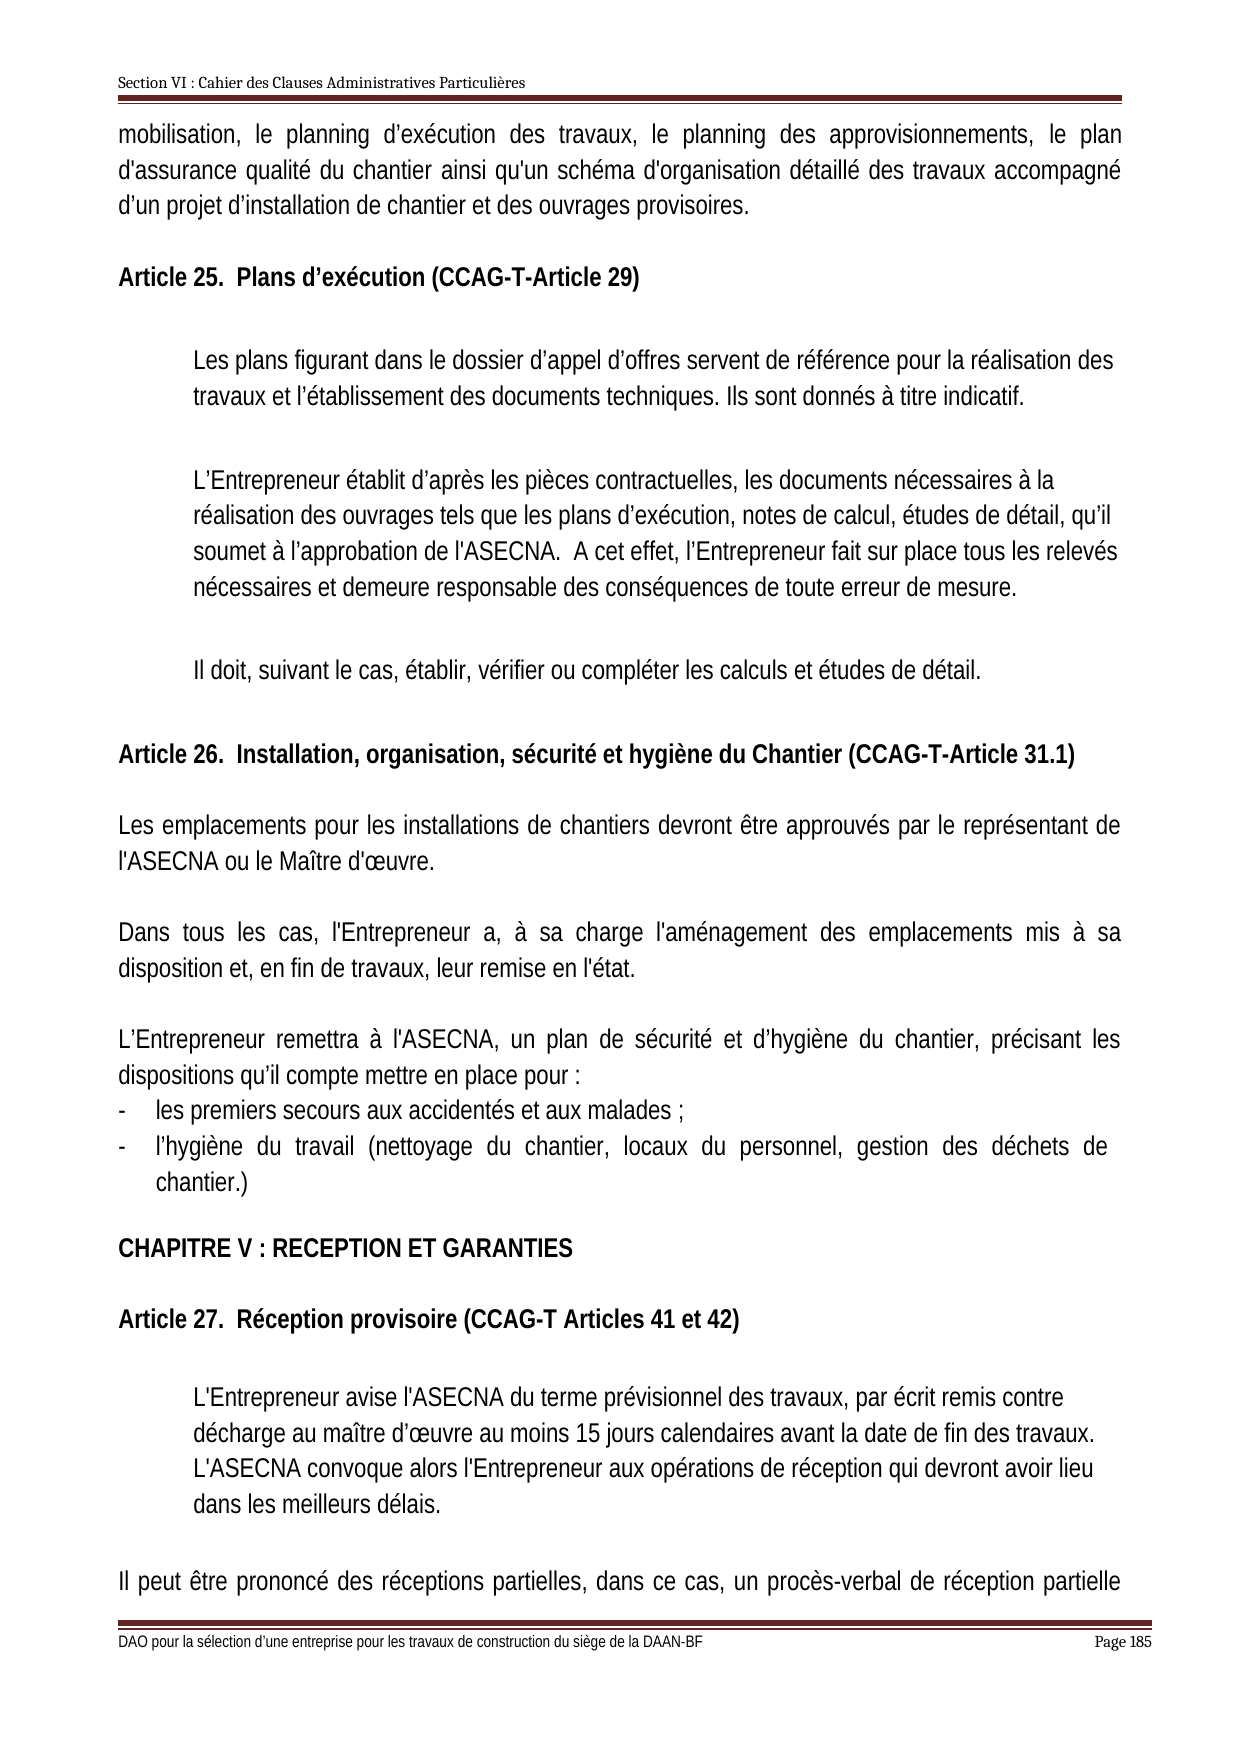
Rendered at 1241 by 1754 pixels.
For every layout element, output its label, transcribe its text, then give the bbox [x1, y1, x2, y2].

text Il doit, suivant le cas, établir, vérifier ou compléter les calculs et études de détail. [193, 654, 1122, 685]
subtitle Article 27. Réception provisoire (CCAG-T Articles 41 et 42) [118, 1303, 1122, 1334]
list Dans tous les cas, l'Entrepreneur a, à sa charge l'aménagement des emplacements mis à sa disposition et, en fin de travaux, leur remise en l'état. [118, 916, 1122, 983]
list Les emplacements pour les installations de chantiers devront être approuvés par le représentant de l'ASECNA ou le Maître d'œuvre. [118, 809, 1122, 876]
list l’hygiène du travail (nettoyage du chantier, locaux du personnel, gestion des déchets de chantier.) [118, 1130, 1122, 1197]
text Les plans figurant dans le dossier d’appel d’offres servent de référence pour la réalisation des travaux et l’établissement des documents techniques. Ils sont donnés à titre indicatif. [193, 344, 1122, 411]
text L'Entrepreneur avise l'ASECNA du terme prévisionnel des travaux, par écrit remis contre décharge au maître d’œuvre au moins 15 jours calendaires avant la date de fin des travaux. L'ASECNA convoque alors l'Entrepreneur aux opérations de réception qui devront avoir lieu dans les meilleurs délais. [193, 1381, 1122, 1519]
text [118, 1565, 1122, 1596]
subtitle CHAPITRE V : RECEPTION ET GARANTIES [118, 1232, 1122, 1263]
list les premiers secours aux accidentés et aux malades ; [118, 1094, 1122, 1125]
text L’Entrepreneur remettra à l'ASECNA, un plan de sécurité et d’hygiène du chantier, précisant les dispositions qu’il compte mettre en place pour : [118, 1023, 1122, 1090]
subtitle Article 26. Installation, organisation, sécurité et hygiène du Chantier (CCAG-T-Article 31.1) [118, 738, 1122, 769]
text L’Entrepreneur établit d’après les pièces contractuelles, les documents nécessaires à la réalisation des ouvrages tels que les plans d’exécution, notes de calcul, études de détail, qu’il soumet à l’approbation de l'ASECNA. A cet effet, l’Entrepreneur fait sur place tous les relevés nécessaires et demeure responsable des conséquences de toute erreur de mesure. [193, 464, 1122, 602]
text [118, 118, 1122, 220]
subtitle Article 25. Plans d’exécution (CCAG-T-Article 29) [118, 261, 1122, 292]
